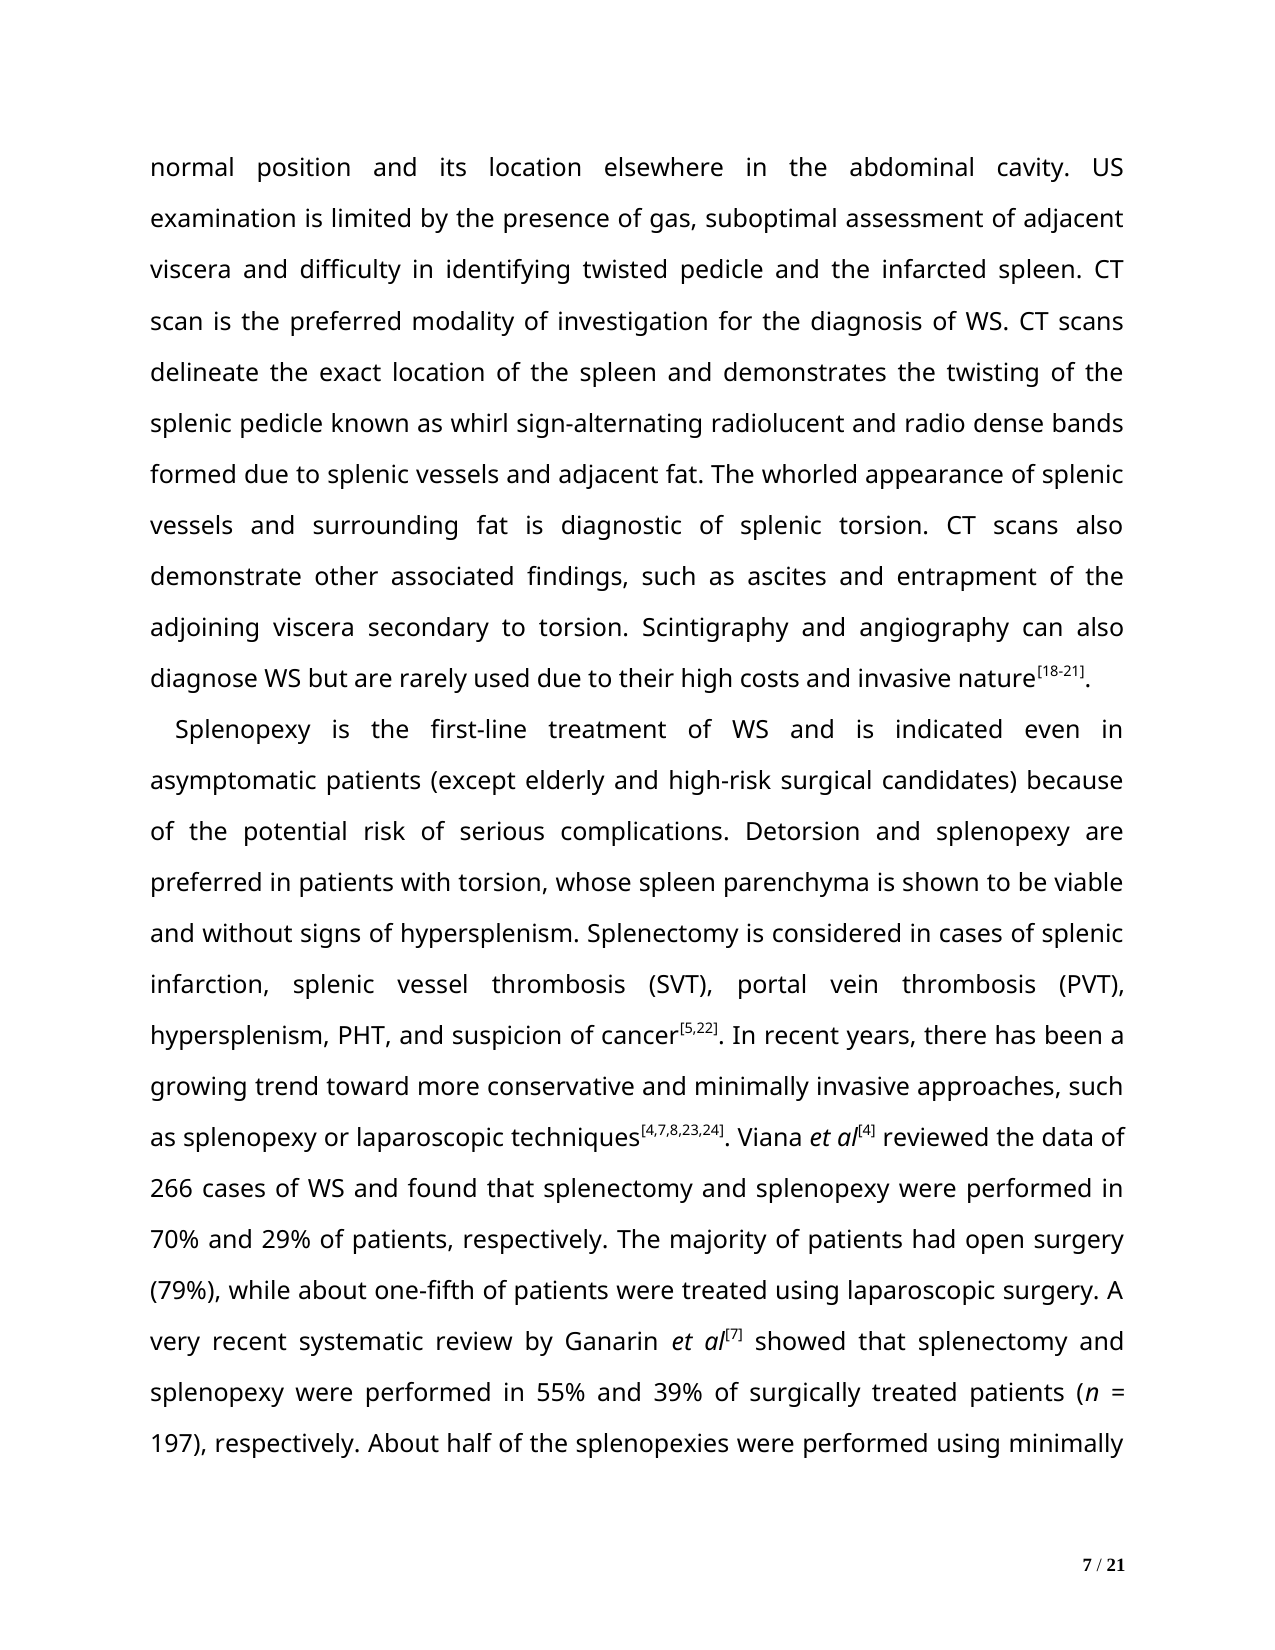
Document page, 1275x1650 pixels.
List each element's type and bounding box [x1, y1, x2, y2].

text [150, 711, 1125, 1460]
text [150, 150, 1125, 694]
